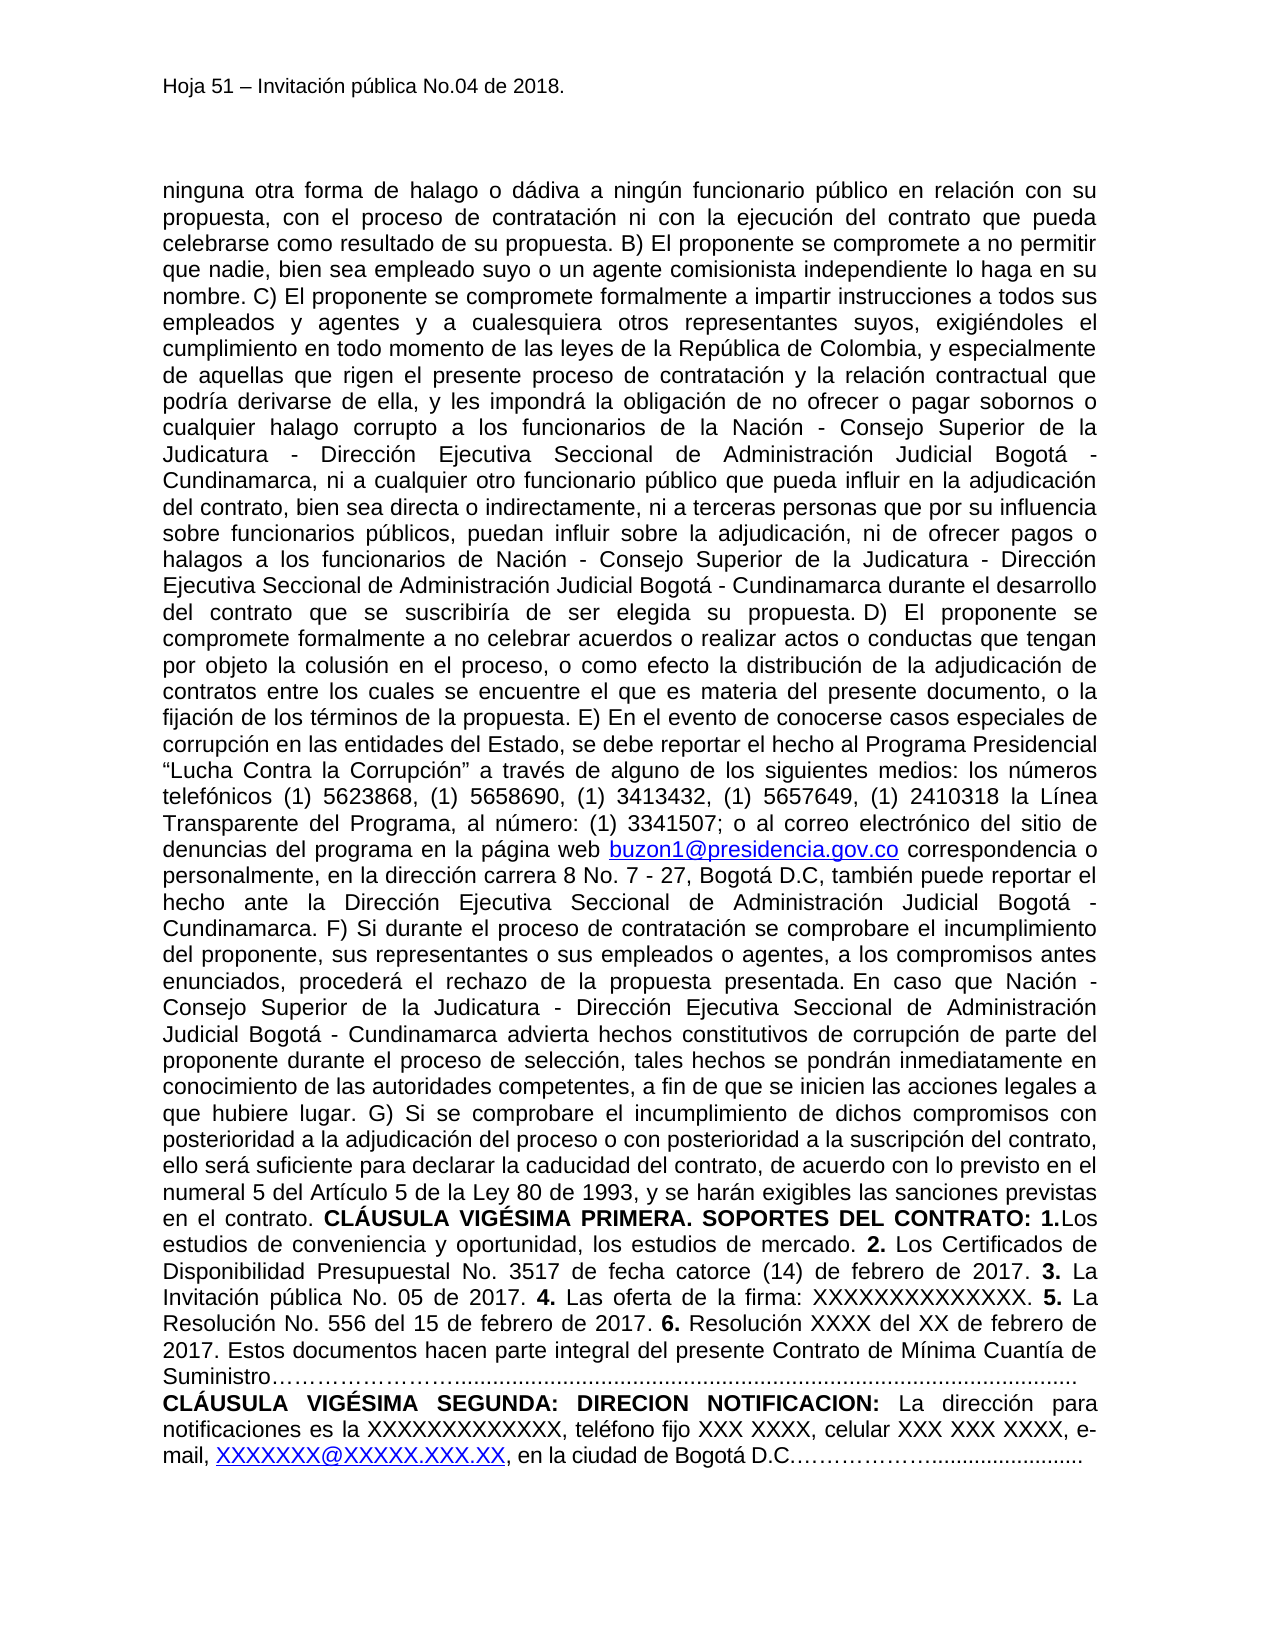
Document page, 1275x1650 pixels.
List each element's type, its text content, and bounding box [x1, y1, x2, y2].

text CLÁUSULA VIGÉSIMA SEGUNDA: DIRECION NOTIFICACION: La dirección para notificaciones es la XXXXXXXXXXXXX, teléfono fijo XXX XXXX, celular XXX XXX XXXX, e-mail, XXXXXXX@XXXXX.XXX.XX, en la ciudad de Bogotá D.C.………………......................... [162, 1389, 1098, 1468]
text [162, 177, 1098, 1389]
